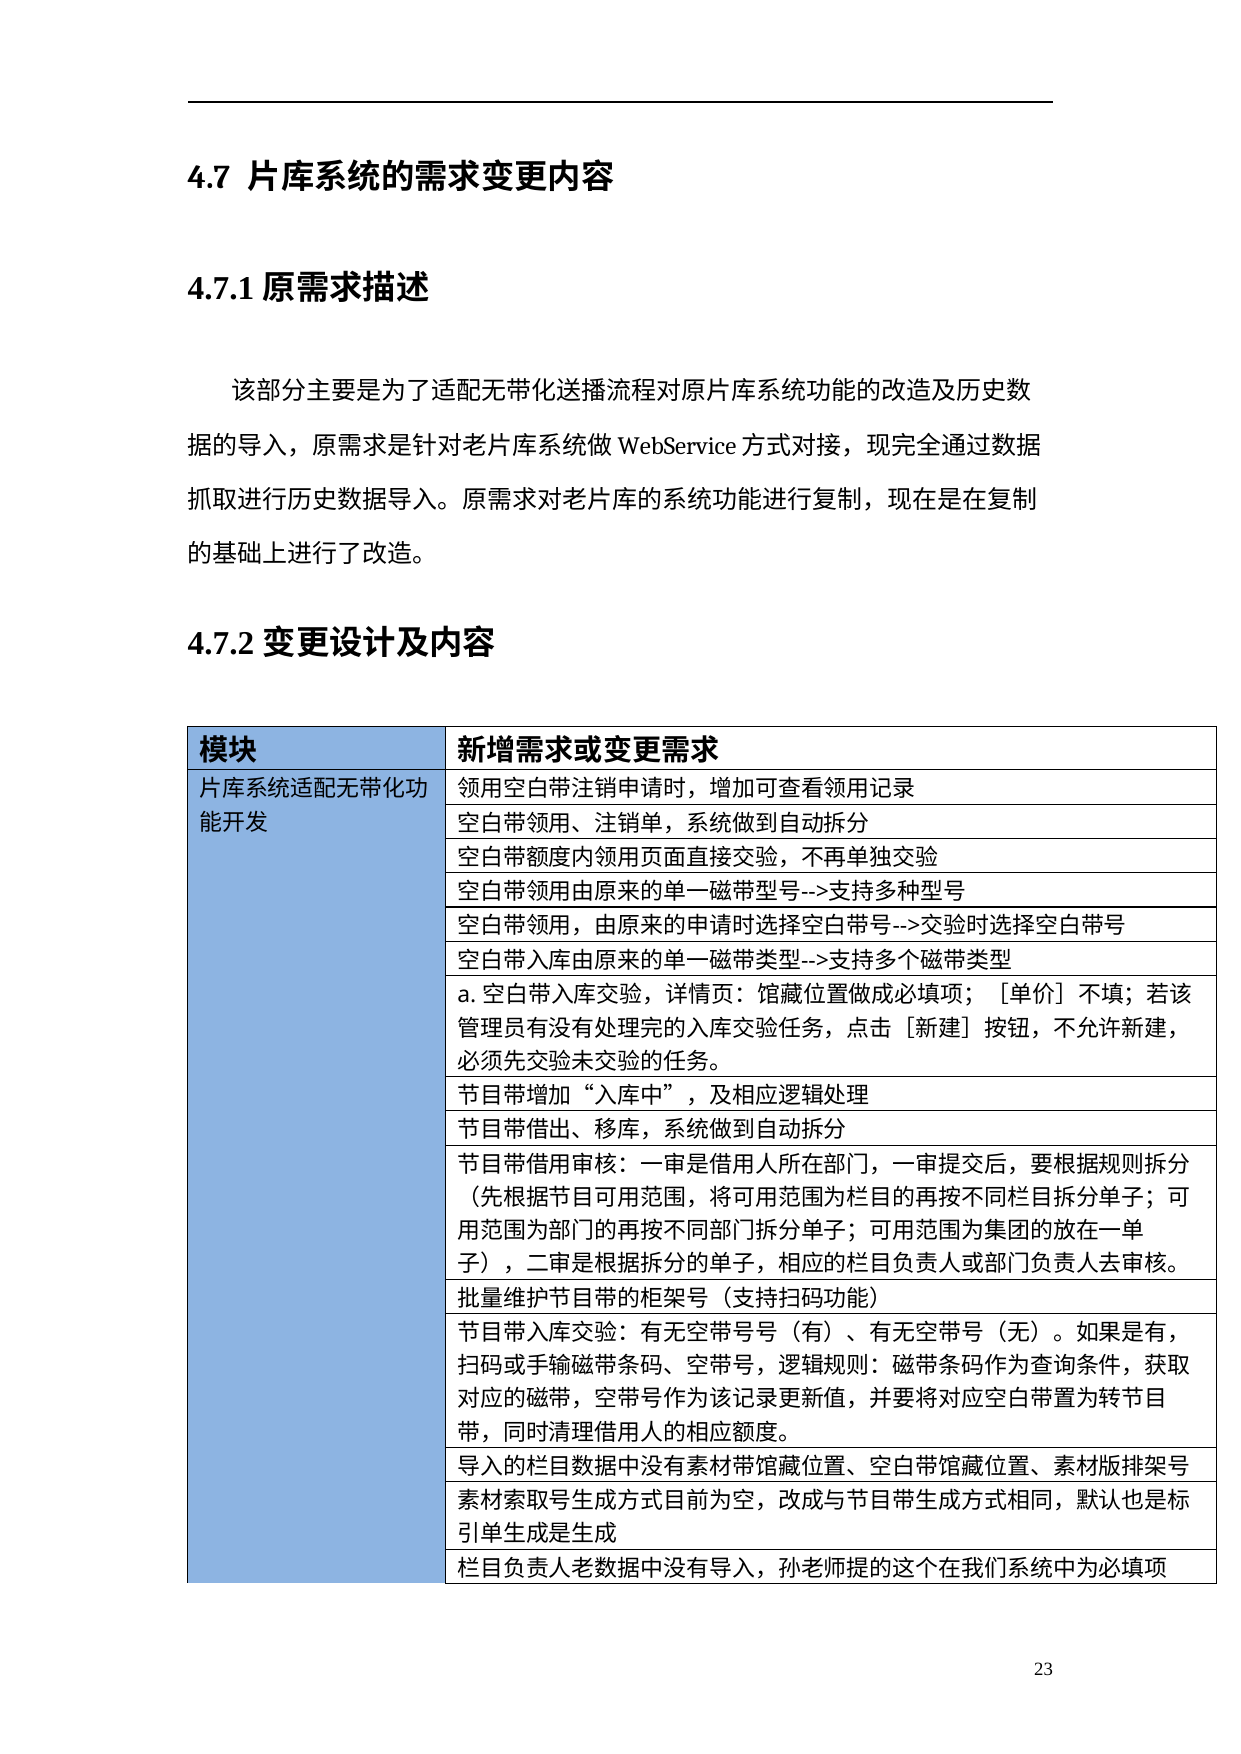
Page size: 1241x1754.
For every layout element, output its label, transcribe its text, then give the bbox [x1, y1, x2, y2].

table_cell 空白带额度内领用页面直接交验，不再单独交验 [446, 839, 1216, 872]
table_cell 领用空白带注销申请时，增加可查看领用记录 [446, 770, 1216, 803]
text 该部分主要是为了适配无带化送播流程对原片库系统功能的改造及历史数据的导入，原需求是针对老片库系统做WebService方式对接，现完全通过数据抓取进行历史数据导入。原需求对老片库的系统功能进行复制，现在是在复制的基础上进行了改造。 [187, 371, 1053, 570]
table_header 新增需求或变更需求 [446, 727, 1216, 769]
table_cell 空白带领用、注销单，系统做到自动拆分 [446, 805, 1216, 838]
subtitle 原需求描述 [187, 260, 1053, 309]
table_cell 栏目负责人老数据中没有导入，孙老师提的这个在我们系统中为必填项 [446, 1550, 1216, 1583]
subtitle 片库系统的需求变更内容 [187, 150, 1053, 198]
table_header 模块 [188, 727, 445, 769]
table_cell 空白带领用，由原来的申请时选择空白带号-->交验时选择空白带号 [446, 908, 1216, 941]
table_cell a. 空白带入库交验，详情页：馆藏位置做成必填项；［单价］不填；若该管理员有没有处理完的入库交验任务，点击［新建］按钮，不允许新建，必须先交验未交验的任务。 [446, 976, 1216, 1076]
table_cell 空白带入库由原来的单一磁带类型-->支持多个磁带类型 [446, 942, 1216, 975]
table_cell 节目带入库交验：有无空带号号（有）、有无空带号（无）。如果是有，扫码或手输磁带条码、空带号，逻辑规则：磁带条码作为查询条件，获取对应的磁带，空带号作为该记录更新值，并要将对应空白带置为转节目带，同时清理借用人的相应额度。 [446, 1314, 1216, 1447]
table_cell 素材索取号生成方式目前为空，改成与节目带生成方式相同，默认也是标引单生成是生成 [446, 1482, 1216, 1548]
table_cell 空白带领用由原来的单一磁带型号-->支持多种型号 [446, 873, 1216, 906]
table_cell 导入的栏目数据中没有素材带馆藏位置、空白带馆藏位置、素材版排架号 [446, 1448, 1216, 1481]
table_cell 节目带借出、移库，系统做到自动拆分 [446, 1111, 1216, 1144]
table_cell 节目带增加“入库中”，及相应逻辑处理 [446, 1077, 1216, 1110]
table_cell 节目带借用审核：一审是借用人所在部门，一审提交后，要根据规则拆分（先根据节目可用范围，将可用范围为栏目的再按不同栏目拆分单子；可用范围为部门的再按不同部门拆分单子；可用范围为集团的放在一单子），二审是根据拆分的单子，相应的栏目负责人或部门负责人去审核。 [446, 1146, 1216, 1278]
table_cell 片库系统适配无带化功能开发 [188, 770, 445, 1583]
table_cell 批量维护节目带的柜架号（支持扫码功能） [446, 1280, 1216, 1313]
subtitle 变更设计及内容 [187, 615, 1053, 664]
